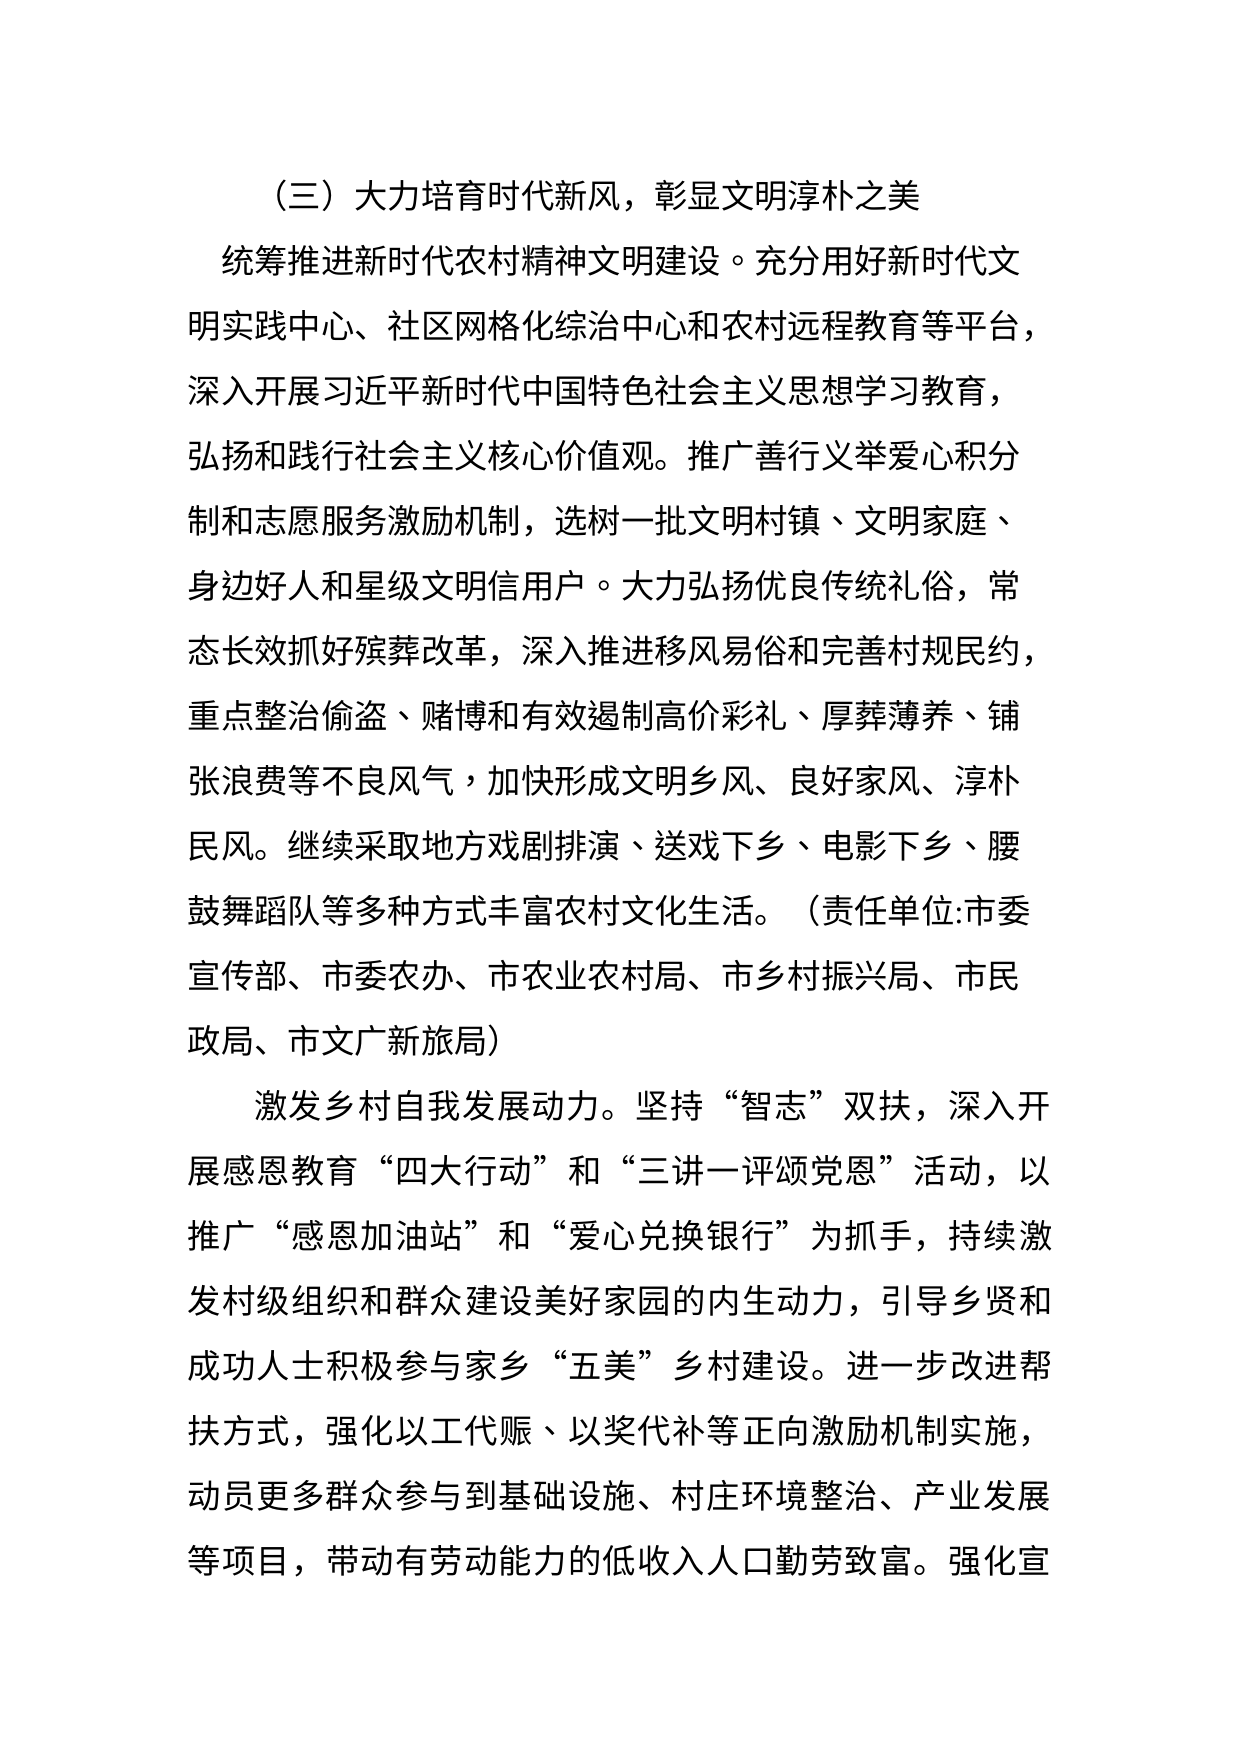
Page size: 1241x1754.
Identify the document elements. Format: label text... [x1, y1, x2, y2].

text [187, 1072, 1053, 1592]
list 大力培育时代新风，彰显文明淳朴之美 [254, 162, 1053, 227]
list 统筹推进新时代农村精神文明建设。充分用好新时代文明实践中心、社区网格化综治中心和农村远程教育等平台，深入开展习近平新时代中国特色社会主义思想学习教育，弘扬和践行社会主义核心价值观。推广善行义举爱心积分制和志愿服务激励机制，选树一批文明村镇、文明家庭、身边好人和星级文明信用户。大力弘扬优良传统礼俗，常态长效抓好殡葬改革，深入推进移风易俗和完善村规民约，重点整治偷盗、赌博和有效遏制高价彩礼、厚葬薄养、铺张浪费等不良风气，加快形成文明乡风、良好家风、淳朴民风。继续采取地方戏剧排演、送戏下乡、电影下乡、腰鼓舞蹈队等多种方式丰富农村文化生活。（责任单位:市委宣传部、市委农办、市农业农村局、市乡村振兴局、市民政局、市文广新旅局） [187, 227, 1053, 1072]
